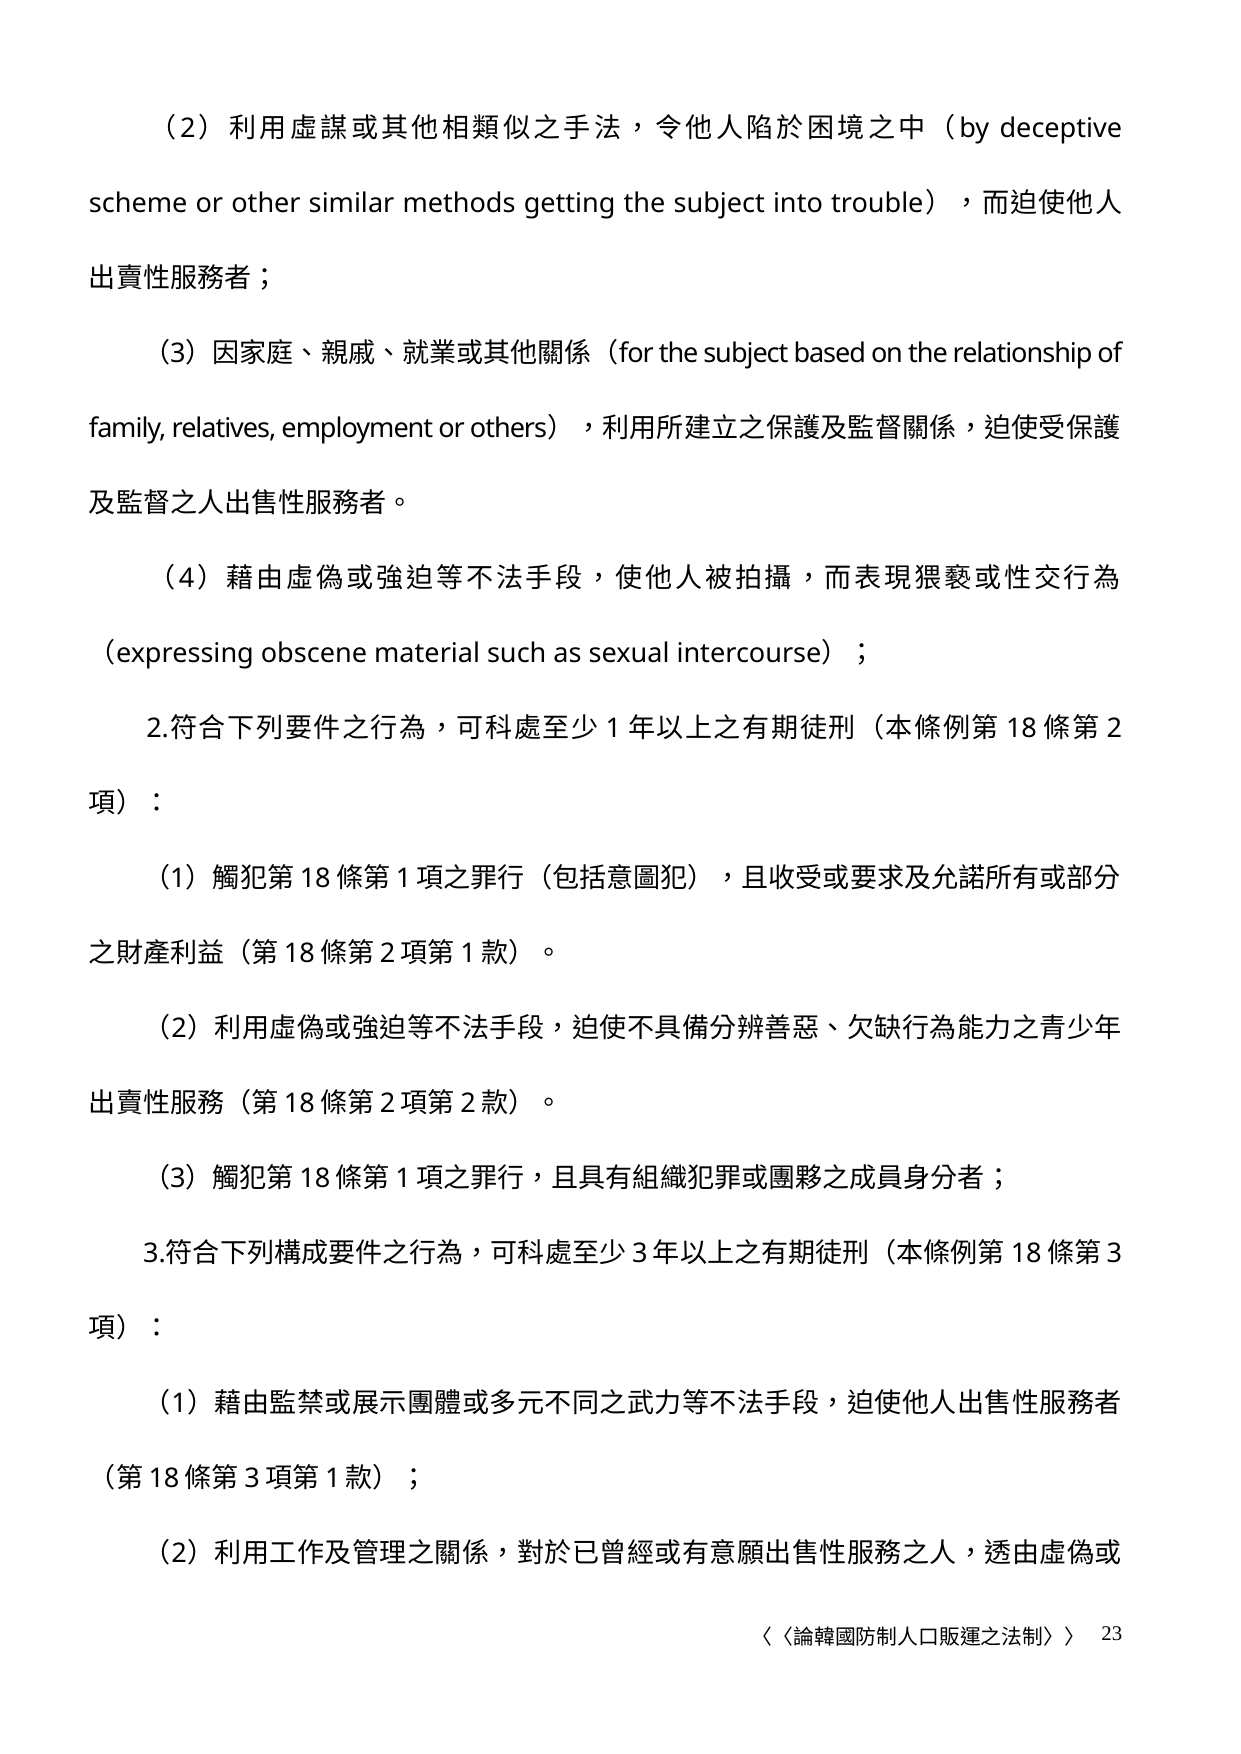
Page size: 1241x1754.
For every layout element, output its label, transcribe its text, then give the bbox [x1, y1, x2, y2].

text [89, 1514, 1122, 1589]
text （3）觸犯第18條第1項之罪行，且具有組織犯罪或團夥之成員身分者； [89, 1139, 1122, 1214]
text 2.符合下列要件之行為，可科處至少1年以上之有期徒刑（本條例第18條第2項）： [89, 689, 1122, 839]
text （2）利用虛謀或其他相類似之手法，令他人陷於困境之中（by deceptive scheme or other similar methods getting the subject into trouble），而迫使他人出賣性服務者； [89, 89, 1122, 314]
text （3）因家庭、親戚、就業或其他關係（for the subject based on the relationship of family, relatives, employment or others），利用所建立之保護及監督關係，迫使受保護及監督之人出售性服務者。 [89, 314, 1122, 539]
text 3.符合下列構成要件之行為，可科處至少3年以上之有期徒刑（本條例第18條第3項）： [89, 1214, 1122, 1364]
text （2）利用虛偽或強迫等不法手段，迫使不具備分辨善惡、欠缺行為能力之青少年出賣性服務（第18條第2項第2款）。 [89, 989, 1122, 1139]
text （1）觸犯第18條第1項之罪行（包括意圖犯），且收受或要求及允諾所有或部分之財產利益（第18條第2項第1款）。 [89, 839, 1122, 989]
text （1）藉由監禁或展示團體或多元不同之武力等不法手段，迫使他人出售性服務者（第18條第3項第1款）； [89, 1364, 1122, 1514]
text （4）藉由虛偽或強迫等不法手段，使他人被拍攝，而表現猥褻或性交行為（expressing obscene material such as sexual intercourse）； [89, 539, 1122, 689]
